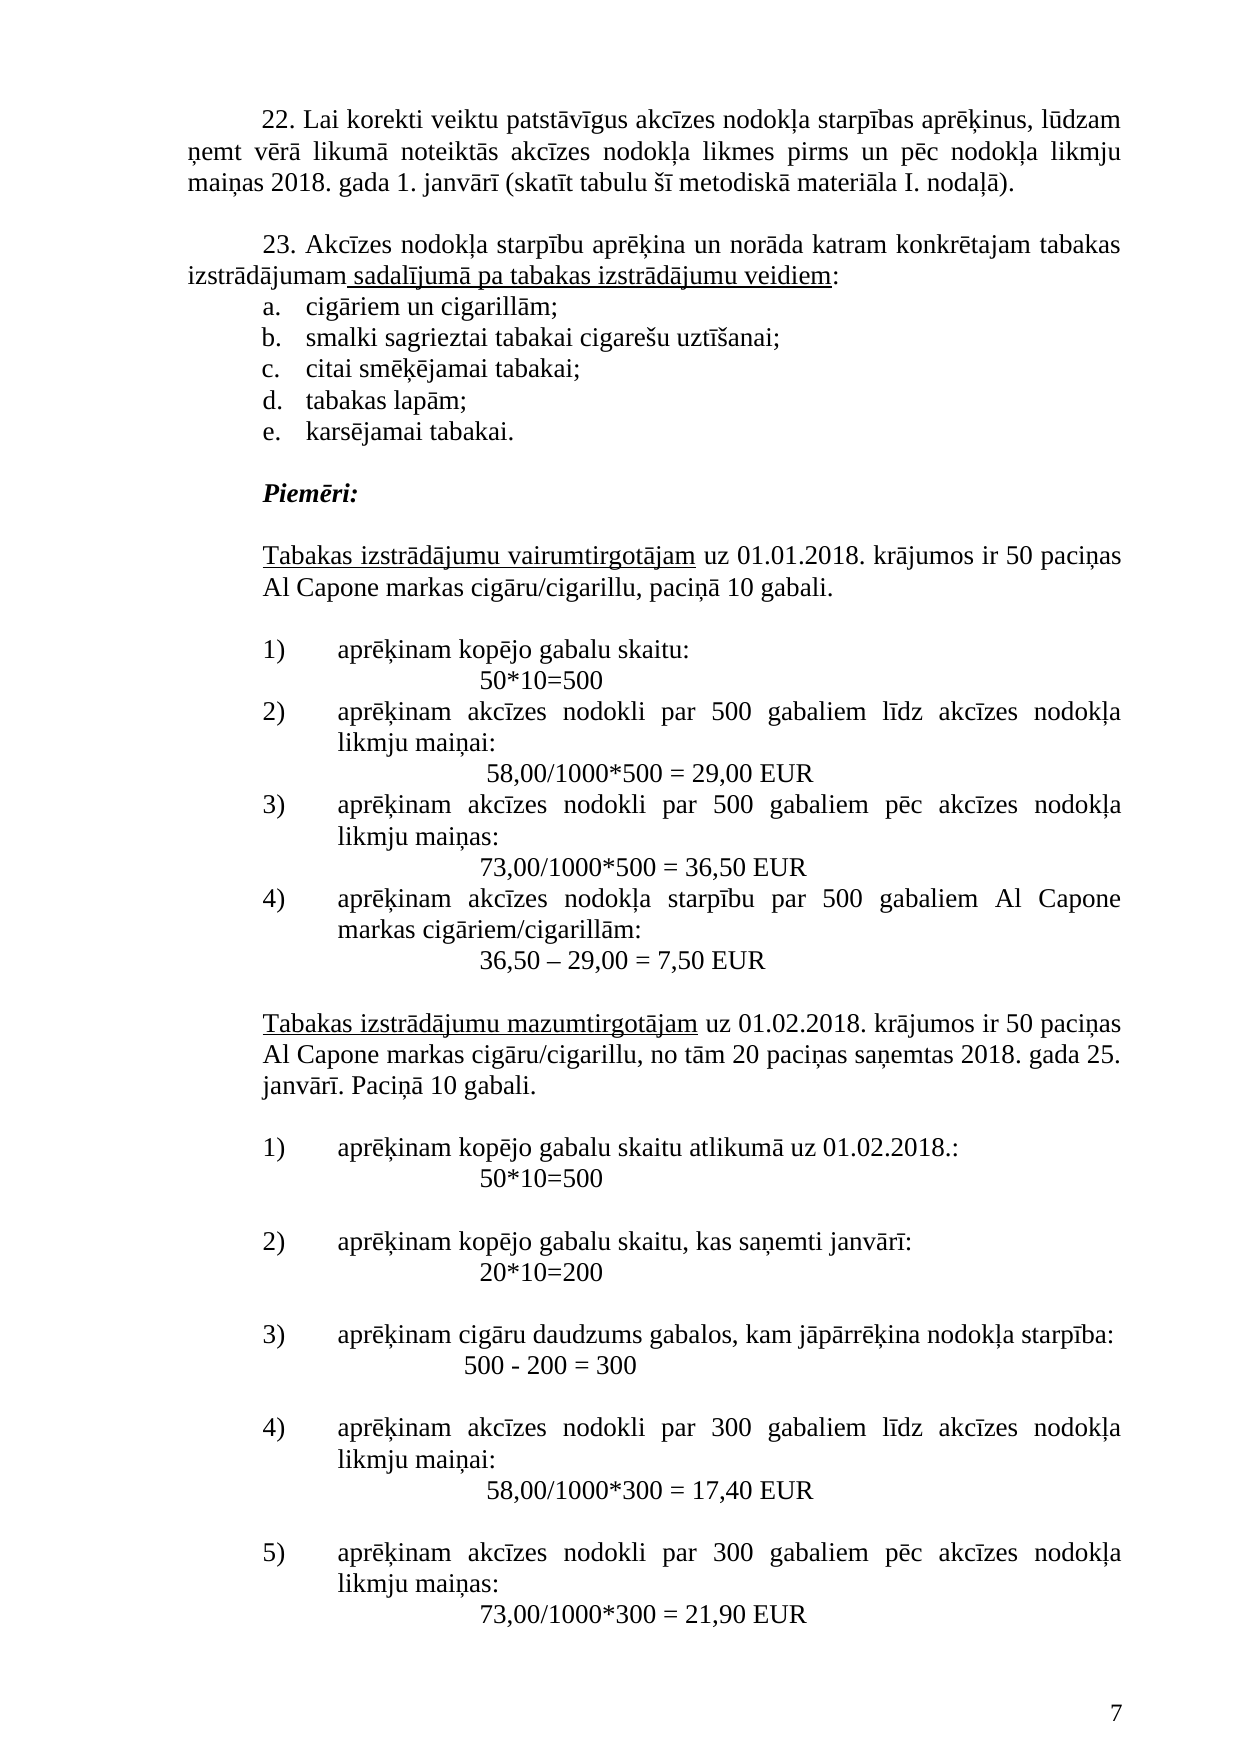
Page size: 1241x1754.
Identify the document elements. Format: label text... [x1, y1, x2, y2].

list aprēķinam kopējo gabalu skaitu atlikumā uz 01.02.2018.: [262, 1131, 1122, 1162]
list cigāriem un cigarillām; [262, 290, 1122, 321]
text 73,00/1000*300 = 21,90 EUR [337, 1598, 1122, 1629]
text 23. Akcīzes nodokļa starpību aprēķina un norāda katram konkrētajam tabakas izstrādājumam sadalījumā pa tabakas izstrādājumu veidiem: [187, 228, 1122, 290]
list aprēķinam cigāru daudzums gabalos, kam jāpārrēķina nodokļa starpība: [262, 1318, 1122, 1349]
list aprēķinam akcīzes nodokļa starpību par 500 gabaliem Al Capone markas cigāriem/cigarillām: [262, 882, 1122, 944]
list tabakas lapām; [262, 384, 1122, 415]
text 50*10=500 [337, 1162, 1122, 1193]
text 20*10=200 [337, 1256, 1122, 1287]
list Piemēri: [262, 477, 1122, 508]
list aprēķinam akcīzes nodokli par 300 gabaliem līdz akcīzes nodokļa likmju maiņai: [262, 1412, 1122, 1474]
text Tabakas izstrādājumu mazumtirgotājam uz 01.02.2018. krājumos ir 50 paciņas Al Capone markas cigāru/cigarillu, no tām 20 paciņas saņemtas 2018. gada 25. janvārī. Paciņā 10 gabali. [262, 1007, 1122, 1100]
list citai smēķējamai tabakai; [261, 353, 1122, 384]
text 22. Lai korekti veiktu patstāvīgus akcīzes nodokļa starpības aprēķinus, lūdzam ņemt vērā likumā noteiktās akcīzes nodokļa likmes pirms un pēc nodokļa likmju maiņas 2018. gada 1. janvārī (skatīt tabulu šī metodiskā materiāla I. nodaļā). [187, 103, 1122, 197]
list aprēķinam akcīzes nodokli par 500 gabaliem pēc akcīzes nodokļa likmju maiņas: [262, 789, 1122, 851]
list aprēķinam akcīzes nodokli par 500 gabaliem līdz akcīzes nodokļa likmju maiņai: [262, 695, 1122, 757]
text Tabakas izstrādājumu vairumtirgotājam uz 01.01.2018. krājumos ir 50 paciņas Al Capone markas cigāru/cigarillu, paciņā 10 gabali. [262, 539, 1122, 602]
list smalki sagrieztai tabakai cigarešu uztīšanai; [261, 321, 1122, 353]
list karsējamai tabakai. [262, 415, 1122, 446]
text 500 - 200 = 300 [337, 1349, 1122, 1380]
list aprēķinam akcīzes nodokli par 300 gabaliem pēc akcīzes nodokļa likmju maiņas: [262, 1536, 1122, 1598]
text 58,00/1000*500 = 29,00 EUR [337, 757, 1122, 789]
list aprēķinam kopējo gabalu skaitu: [262, 633, 1122, 664]
text 50*10=500 [337, 664, 1122, 695]
list aprēķinam kopējo gabalu skaitu, kas saņemti janvārī: [262, 1225, 1122, 1256]
text 36,50 – 29,00 = 7,50 EUR [337, 944, 1122, 976]
text 73,00/1000*500 = 36,50 EUR [337, 851, 1122, 882]
text 58,00/1000*300 = 17,40 EUR [337, 1474, 1122, 1505]
